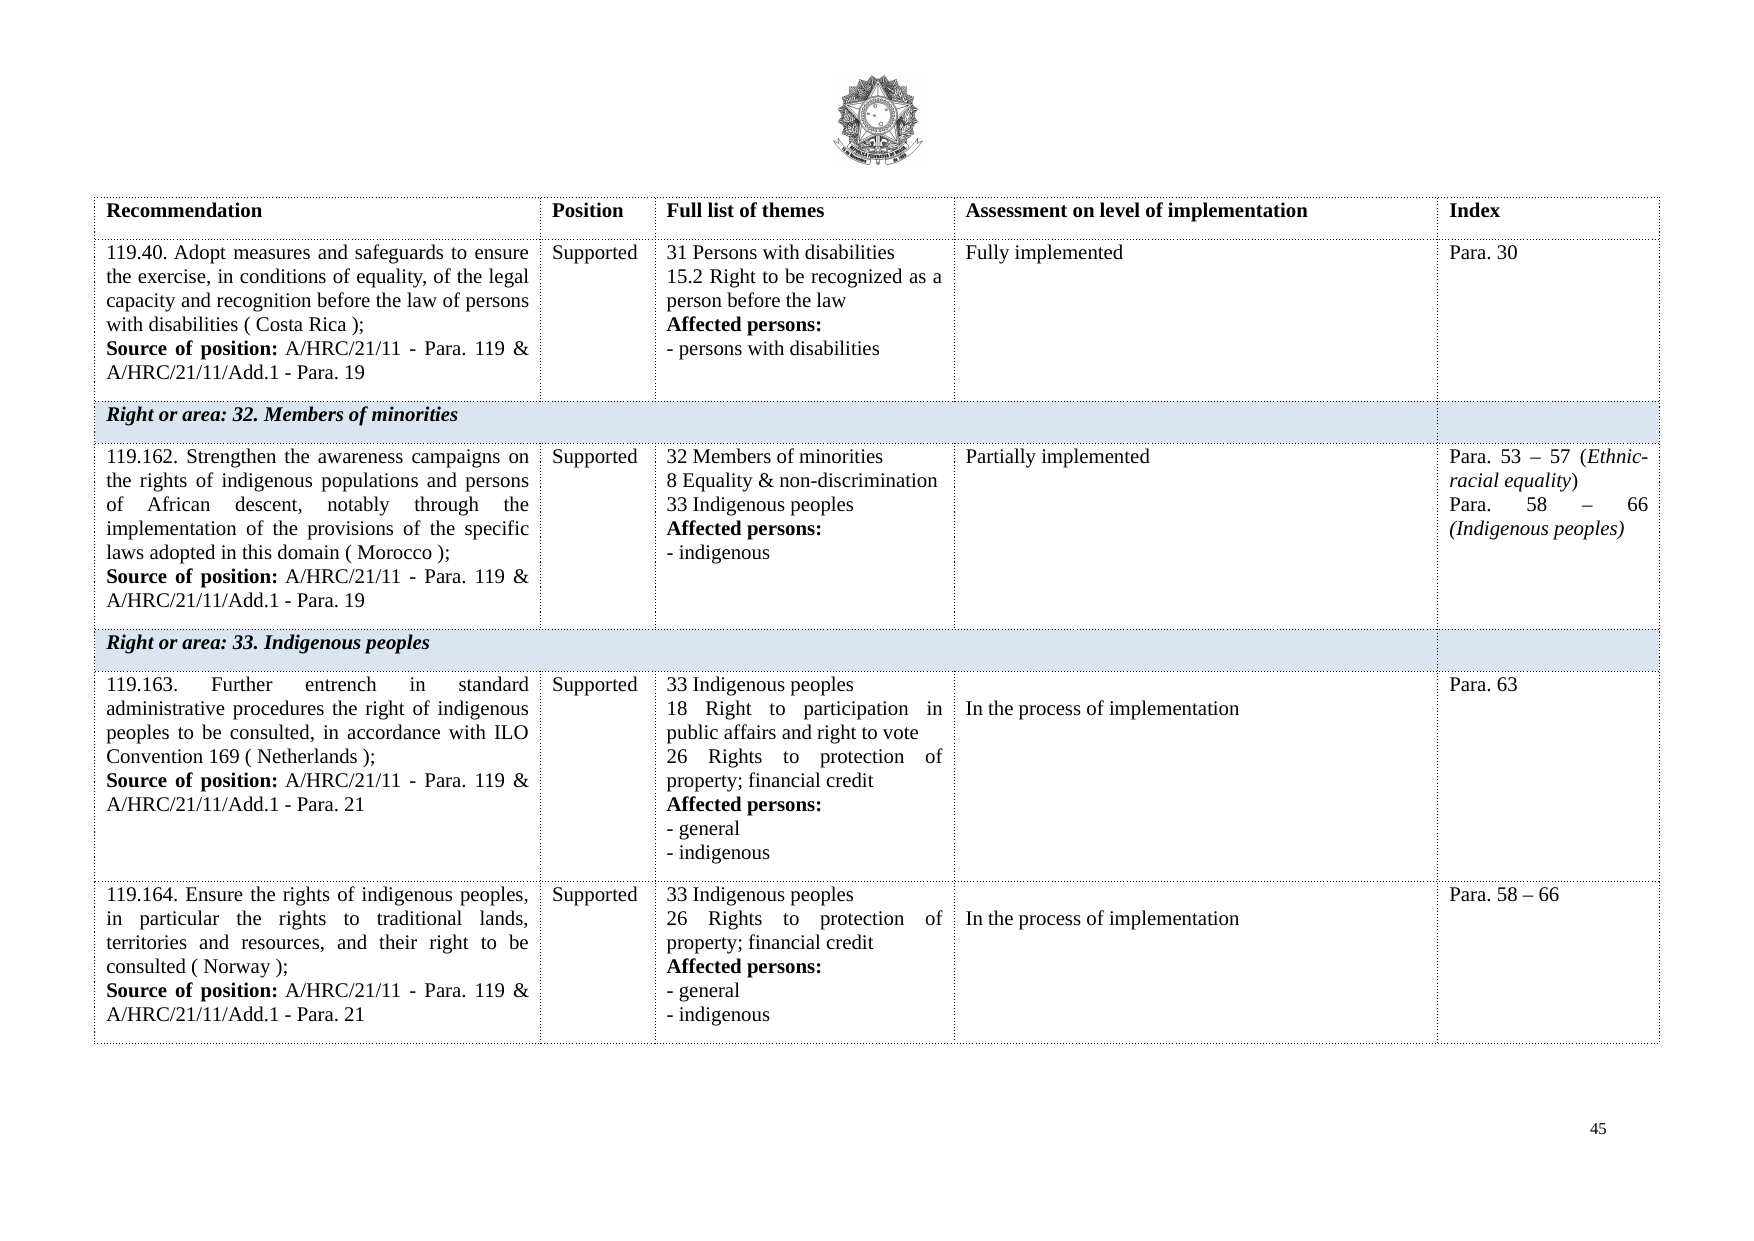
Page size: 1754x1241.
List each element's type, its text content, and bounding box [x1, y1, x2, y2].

table_header Assessment on level of implementation [954, 197, 1438, 239]
table_cell Supported [541, 443, 655, 629]
table_cell 119.162. Strengthen the awareness campaigns on the rights of indigenous populations and persons of African descent, notably through the implementation of the provisions of the specific laws adopted in this domain ( Morocco ); Source of position: A/HRC/21/11 - Para. 119 & A/HRC/21/11/Add.1 - Para. 19 [95, 443, 541, 629]
table_cell Para. 53 – 57 (Ethnic-racial equality) Para. 58 – 66 (Indigenous peoples) [1438, 443, 1659, 629]
table_cell 31 Persons with disabilities 15.2 Right to be recognized as a person before the law Affected persons: - persons with disabilities [655, 239, 954, 401]
table_cell 119.164. Ensure the rights of indigenous peoples, in particular the rights to traditional lands, territories and resources, and their right to be consulted ( Norway ); Source of position: A/HRC/21/11 - Para. 119 & A/HRC/21/11/Add.1 - Para. 21 [95, 881, 541, 1043]
table_cell 119.40. Adopt measures and safeguards to ensure the exercise, in conditions of equality, of the legal capacity and recognition before the law of persons with disabilities ( Costa Rica ); Source of position: A/HRC/21/11 - Para. 119 & A/HRC/21/11/Add.1 - Para. 19 [95, 239, 541, 401]
table_cell 33 Indigenous peoples 18 Right to participation in public affairs and right to vote 26 Rights to protection of property; financial credit Affected persons: - general - indigenous [655, 671, 954, 881]
table_cell Right or area: 33. Indigenous peoples [95, 629, 1438, 671]
table_header Index [1438, 197, 1659, 239]
table_cell 33 Indigenous peoples 26 Rights to protection of property; financial credit Affected persons: - general - indigenous [655, 881, 954, 1043]
table_cell Para. 30 [1438, 239, 1659, 401]
table_cell Supported [541, 239, 655, 401]
table_cell 32 Members of minorities 8 Equality & non-discrimination 33 Indigenous peoples Affected persons: - indigenous [655, 443, 954, 629]
table_cell Right or area: 32. Members of minorities [95, 401, 1438, 443]
picture [829, 73, 926, 169]
table_cell [1438, 401, 1659, 443]
table_cell Para. 63 [1438, 671, 1659, 881]
table_cell Fully implemented [954, 239, 1438, 401]
table_cell [1438, 629, 1659, 671]
table_cell In the process of implementation [954, 671, 1438, 881]
table_cell Supported [541, 881, 655, 1043]
table_header Full list of themes [655, 197, 954, 239]
table_header Recommendation [95, 197, 541, 239]
table_cell Para. 58 – 66 [1438, 881, 1659, 1043]
table_cell Partially implemented [954, 443, 1438, 629]
table_header Position [541, 197, 655, 239]
table_cell Supported [541, 671, 655, 881]
table_cell 119.163. Further entrench in standard administrative procedures the right of indigenous peoples to be consulted, in accordance with ILO Convention 169 ( Netherlands ); Source of position: A/HRC/21/11 - Para. 119 & A/HRC/21/11/Add.1 - Para. 21 [95, 671, 541, 881]
table_cell In the process of implementation [954, 881, 1438, 1043]
